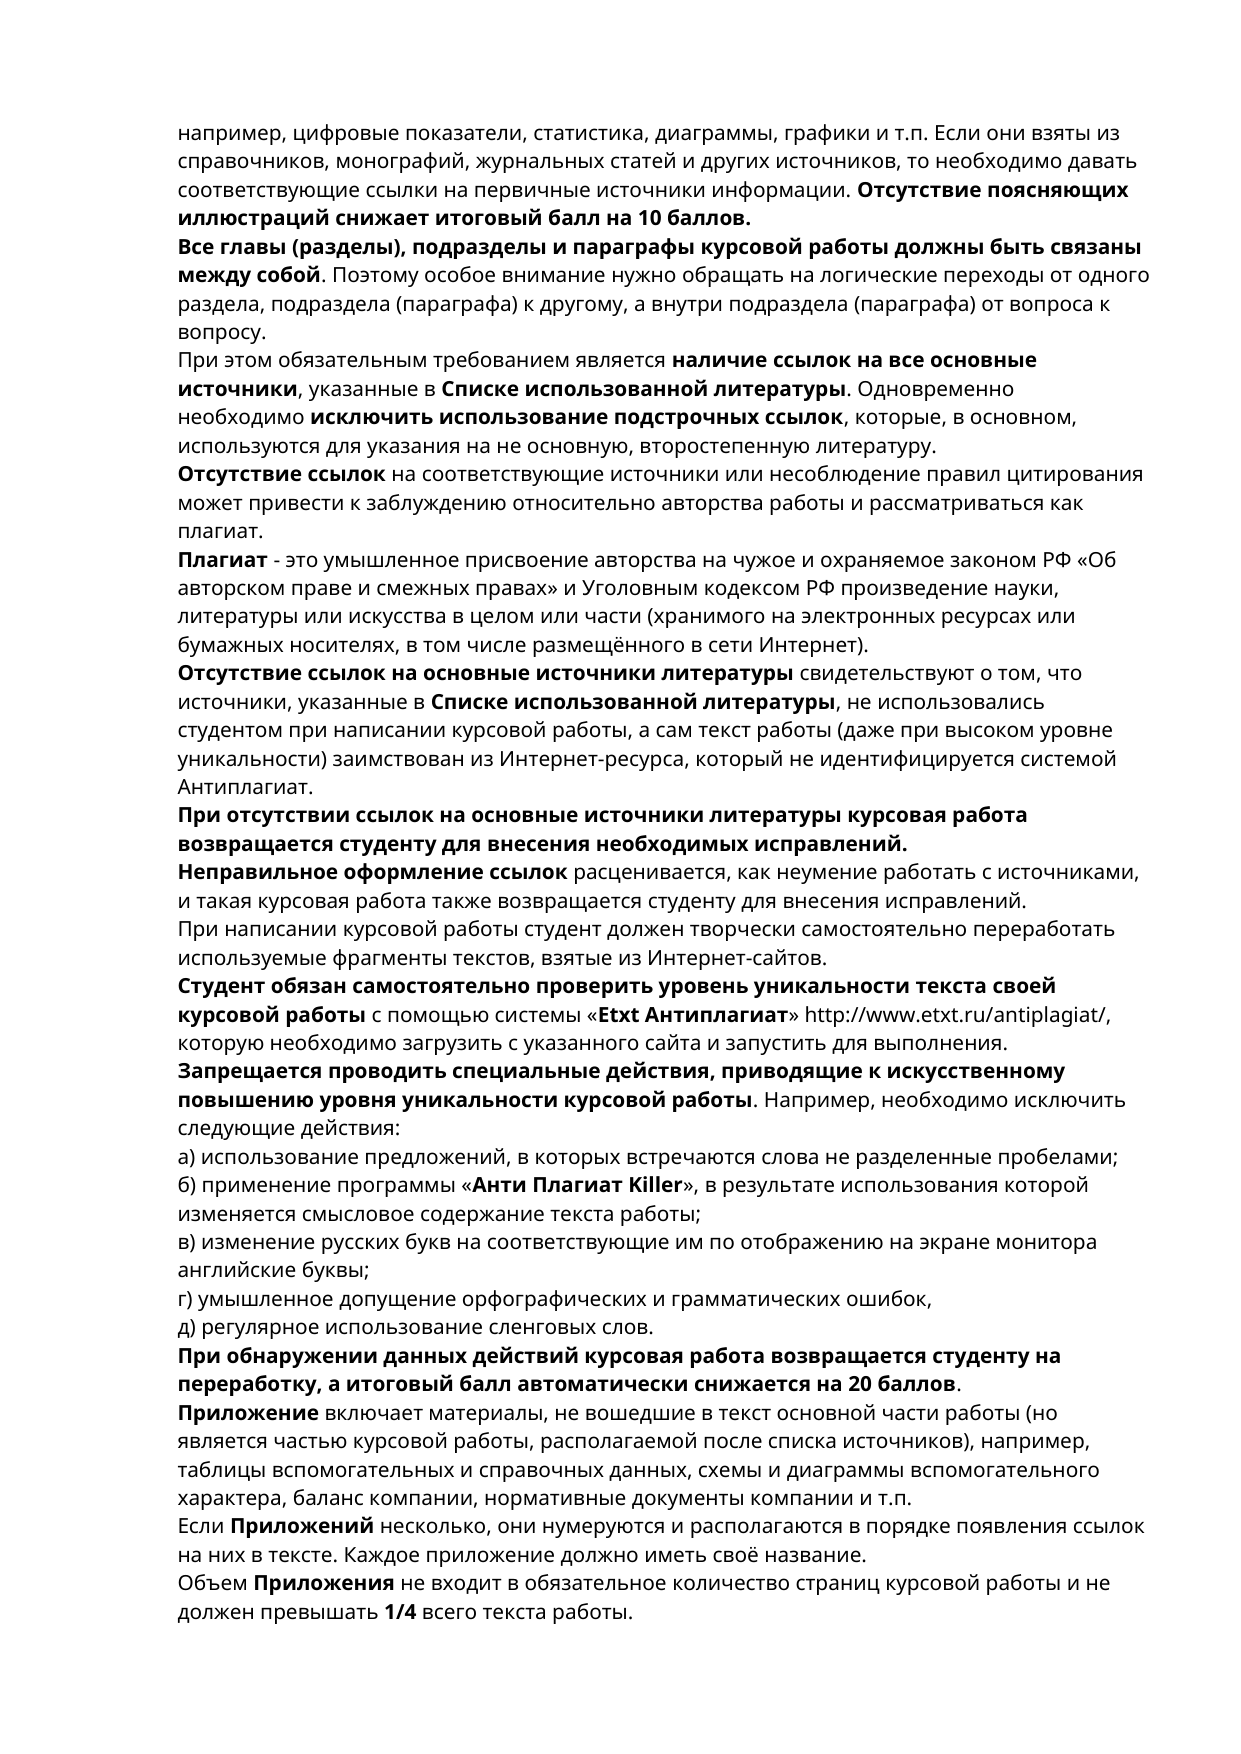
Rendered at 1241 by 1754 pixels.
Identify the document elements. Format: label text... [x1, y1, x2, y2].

text б) применение программы «Анти Плагиат Killer», в результате использования которой изменяется смысловое содержание текста работы; [177, 1170, 1152, 1227]
text При написании курсовой работы студент должен творчески самостоятельно переработать используемые фрагменты текстов, взятые из Интернет-сайтов. [177, 914, 1152, 971]
text Если Приложений несколько, они нумеруются и располагаются в порядке появления ссылок на них в тексте. Каждое приложение должно иметь своё название. [177, 1512, 1152, 1568]
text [177, 118, 1152, 232]
text Приложение включает материалы, не вошедшие в текст основной части работы (но является частью курсовой работы, располагаемой после списка источников), например, таблицы вспомогательных и справочных данных, схемы и диаграммы вспомогательного характера, баланс компании, нормативные документы компании и т.п. [177, 1398, 1152, 1512]
text Отсутствие ссылок на соответствующие источники или несоблюдение правил цитирования может привести к заблуждению относительно авторства работы и рассматриваться как плагиат. [177, 459, 1152, 545]
text Отсутствие ссылок на основные источники литературы свидетельствуют о том, что источники, указанные в Списке использованной литературы, не использовались студентом при написании курсовой работы, а сам текст работы (даже при высоком уровне уникальности) заимствован из Интернет-ресурса, который не идентифицируется системой Антиплагиат. [177, 658, 1152, 801]
text Неправильное оформление ссылок расценивается, как неумение работать с источниками, и такая курсовая работа также возвращается студенту для внесения исправлений. [177, 857, 1152, 914]
text г) умышленное допущение орфографических и грамматических ошибок, [177, 1284, 1152, 1312]
text Объем Приложения не входит в обязательное количество страниц курсовой работы и не должен превышать 1/4 всего текста работы. [177, 1568, 1152, 1625]
text д) регулярное использование сленговых слов. [177, 1312, 1152, 1341]
text При обнаружении данных действий курсовая работа возвращается студенту на переработку, а итоговый балл автоматически снижается на 20 баллов. [177, 1341, 1152, 1398]
text а) использование предложений, в которых встречаются слова не разделенные пробелами; [177, 1142, 1152, 1170]
text Все главы (разделы), подразделы и параграфы курсовой работы должны быть связаны между собой. Поэтому особое внимание нужно обращать на логические переходы от одного раздела, подраздела (параграфа) к другому, а внутри подраздела (параграфа) от вопроса к вопросу. [177, 232, 1152, 346]
text При этом обязательным требованием является наличие ссылок на все основные источники, указанные в Списке использованной литературы. Одновременно необходимо исключить использование подстрочных ссылок, которые, в основном, используются для указания на не основную, второстепенную литературу. [177, 346, 1152, 459]
text в) изменение русских букв на соответствующие им по отображению на экране монитора английские буквы; [177, 1227, 1152, 1284]
text Плагиат - это умышленное присвоение авторства на чужое и охраняемое законом РФ «Об авторском праве и смежных правах» и Уголовным кодексом РФ произведение науки, литературы или искусства в целом или части (хранимого на электронных ресурсах или бумажных носителях, в том числе размещённого в сети Интернет). [177, 545, 1152, 658]
text Запрещается проводить специальные действия, приводящие к искусственному повышению уровня уникальности курсовой работы. Например, необходимо исключить следующие действия: [177, 1057, 1152, 1142]
text Студент обязан самостоятельно проверить уровень уникальности текста своей курсовой работы с помощью системы «Etxt Антиплагиат» http://www.etxt.ru/antiplagiat/, которую необходимо загрузить с указанного сайта и запустить для выполнения. [177, 971, 1152, 1057]
text При отсутствии ссылок на основные источники литературы курсовая работа возвращается студенту для внесения необходимых исправлений. [177, 801, 1152, 857]
